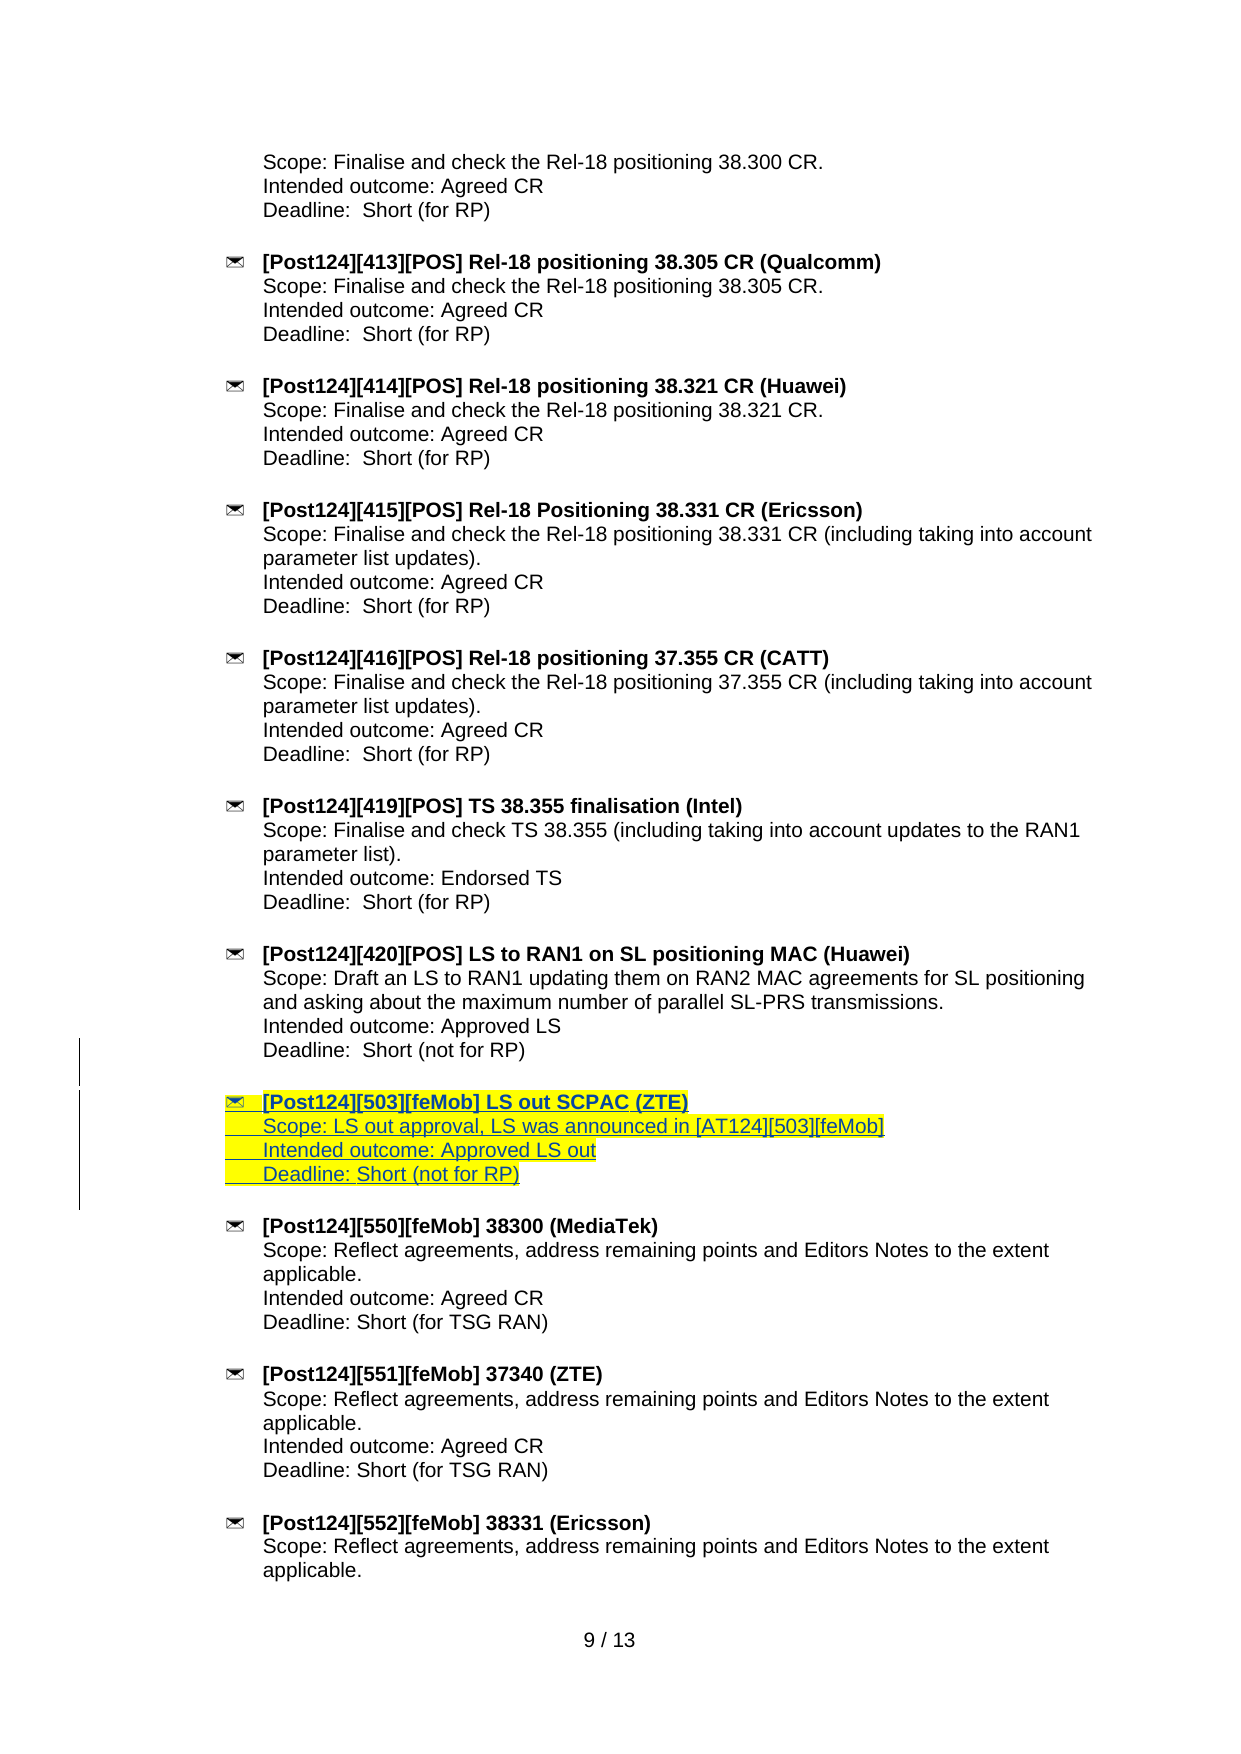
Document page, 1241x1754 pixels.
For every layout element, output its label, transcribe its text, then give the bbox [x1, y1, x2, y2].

text Scope: Finalise and check the Rel-18 positioning 38.300 CR. [225, 150, 1125, 174]
list [Post124][551][feMob] 37340 (ZTE) [225, 1362, 1125, 1386]
list [Post124][550][feMob] 38300 (MediaTek) [225, 1214, 1125, 1238]
list [Post124][420][POS] LS to RAN1 on SL positioning MAC (Huawei) [225, 942, 1125, 966]
text Scope: Finalise and check the Rel-18 positioning 38.321 CR. [225, 398, 1125, 422]
text Deadline: Short (for RP) [225, 742, 1125, 766]
text Intended outcome: Agreed CR [225, 718, 1125, 742]
text Scope: Finalise and check the Rel-18 positioning 38.305 CR. [225, 274, 1125, 298]
text Intended outcome: Agreed CR [225, 1286, 1125, 1310]
text Deadline: Short (for RP) [225, 594, 1125, 618]
text Intended outcome: Agreed CR [225, 1434, 1125, 1458]
text Intended outcome: Endorsed TS [225, 866, 1125, 890]
text Deadline: Short (for RP) [225, 198, 1125, 222]
list [Post124][414][POS] Rel-18 positioning 38.321 CR (Huawei) [225, 374, 1125, 398]
list [Post124][416][POS] Rel-18 positioning 37.355 CR (CATT) [225, 646, 1125, 670]
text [225, 1534, 1125, 1582]
text Deadline: Short (not for RP) [225, 1038, 1125, 1062]
text Deadline: Short (for RP) [225, 322, 1125, 346]
text Intended outcome: Agreed CR [225, 570, 1125, 594]
text Scope: Finalise and check the Rel-18 positioning 38.331 CR (including taking into account parameter list updates). [225, 522, 1125, 570]
text Intended outcome: Agreed CR [225, 174, 1125, 198]
text Deadline: Short (for RP) [225, 890, 1125, 914]
list [Post124][552][feMob] 38331 (Ericsson) [225, 1510, 1125, 1534]
text Scope: Draft an LS to RAN1 updating them on RAN2 MAC agreements for SL positioning and asking about the maximum number of parallel SL-PRS transmissions. [225, 966, 1125, 1014]
text Intended outcome: Agreed CR [225, 298, 1125, 322]
text Deadline: Short (for TSG RAN) [225, 1458, 1125, 1482]
text Scope: Finalise and check TS 38.355 (including taking into account updates to the RAN1 parameter list). [225, 818, 1125, 866]
list [Post124][419][POS] TS 38.355 finalisation (Intel) [225, 794, 1125, 818]
text Intended outcome: Approved LS [225, 1014, 1125, 1038]
list [Post124][413][POS] Rel-18 positioning 38.305 CR (Qualcomm) [225, 250, 1125, 274]
text Intended outcome: Agreed CR [225, 422, 1125, 446]
text Scope: Reflect agreements, address remaining points and Editors Notes to the extent applicable. [225, 1238, 1125, 1286]
text Scope: Finalise and check the Rel-18 positioning 37.355 CR (including taking into account parameter list updates). [225, 670, 1125, 718]
text Scope: Reflect agreements, address remaining points and Editors Notes to the extent applicable. [225, 1386, 1125, 1434]
list [Post124][415][POS] Rel-18 Positioning 38.331 CR (Ericsson) [225, 498, 1125, 522]
text Deadline: Short (for TSG RAN) [225, 1310, 1125, 1334]
text Deadline: Short (for RP) [225, 446, 1125, 470]
